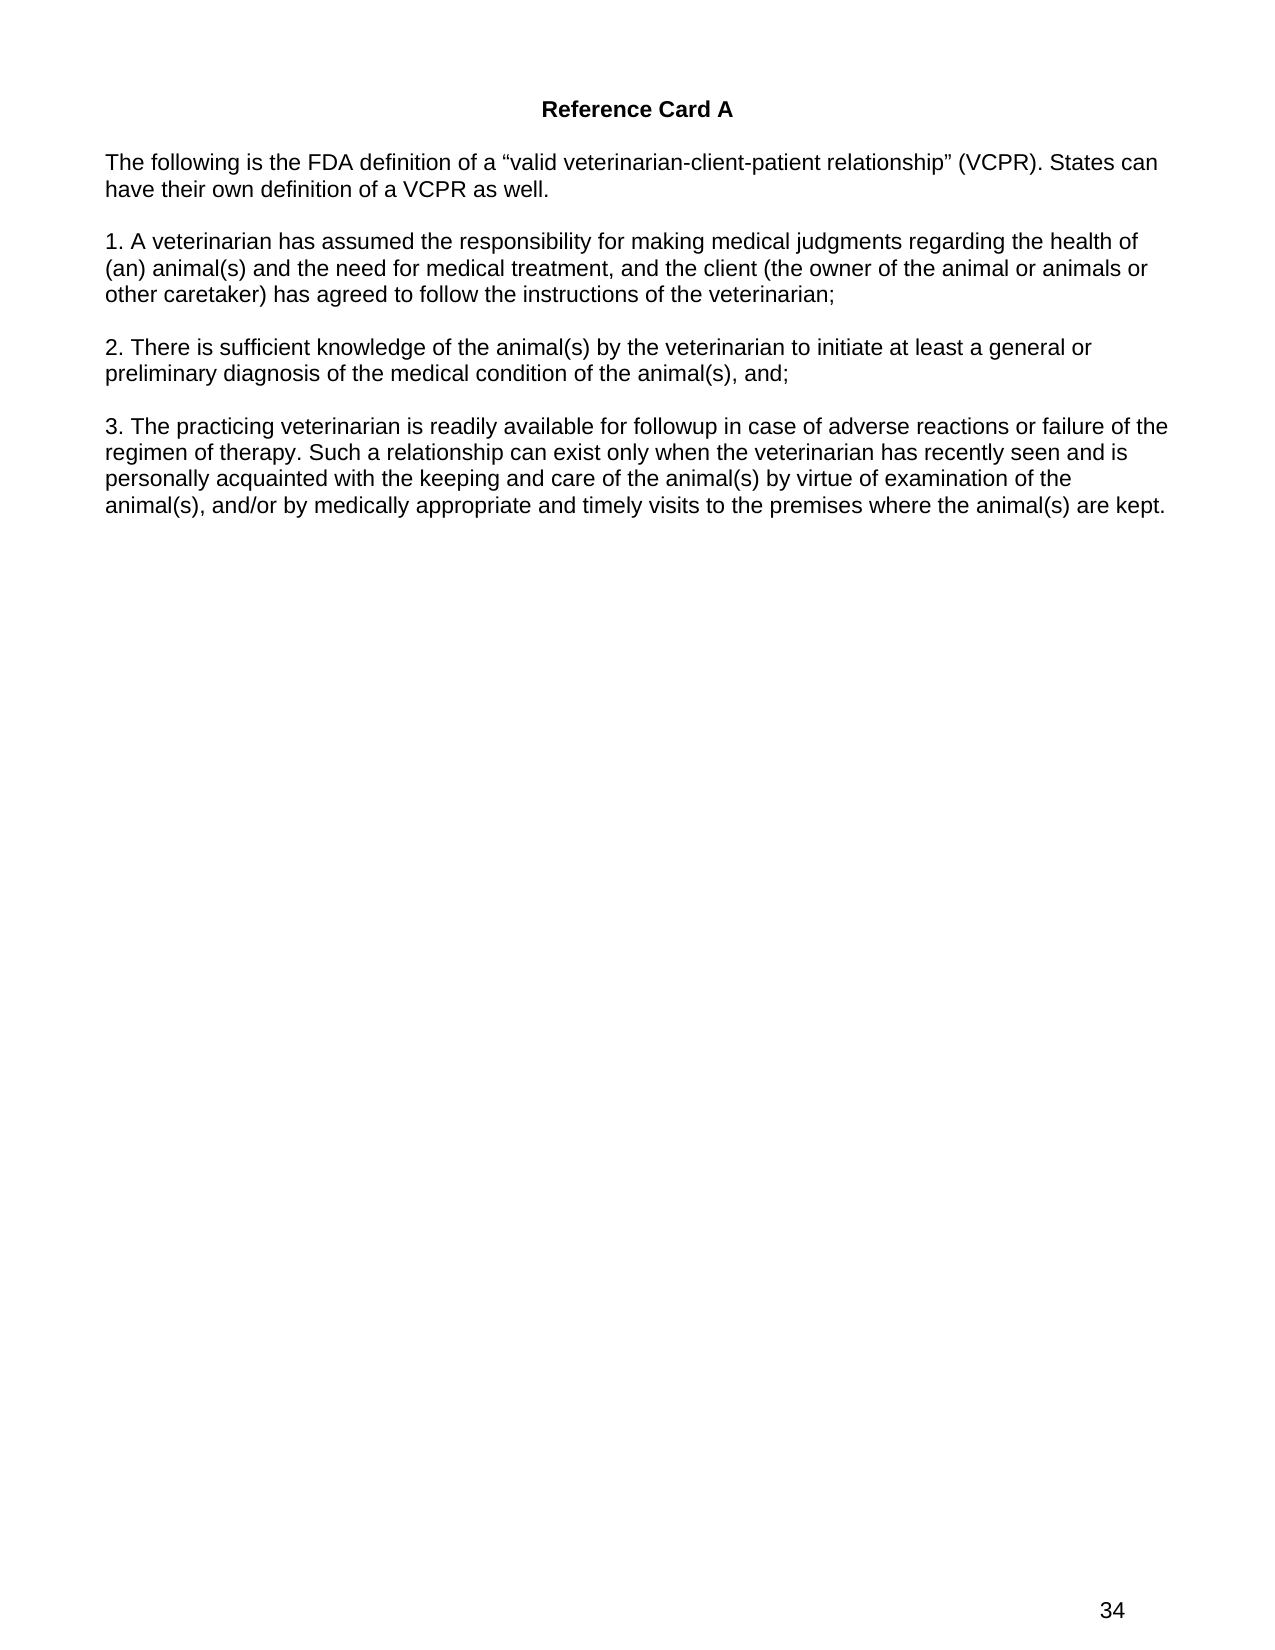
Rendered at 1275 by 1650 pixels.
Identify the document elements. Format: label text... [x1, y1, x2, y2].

text Reference Card A [105, 96, 1170, 123]
text 3. The practicing veterinarian is readily available for followup in case of adverse reactions or failure of the regimen of therapy. Such a relationship can exist only when the veterinarian has recently seen and is personally acquainted with the keeping and care of the animal(s) by virtue of examination of the animal(s), and/or by medically appropriate and timely visits to the premises where the animal(s) are kept. [105, 413, 1170, 518]
text 1. A veterinarian has assumed the responsibility for making medical judgments regarding the health of (an) animal(s) and the need for medical treatment, and the client (the owner of the animal or animals or other caretaker) has agreed to follow the instructions of the veterinarian; [105, 228, 1170, 307]
text The following is the FDA definition of a “valid veterinarian-client-patient relationship” (VCPR). States can have their own definition of a VCPR as well. [105, 149, 1170, 202]
text 2. There is sufficient knowledge of the animal(s) by the veterinarian to initiate at least a general or preliminary diagnosis of the medical condition of the animal(s), and; [105, 334, 1170, 386]
